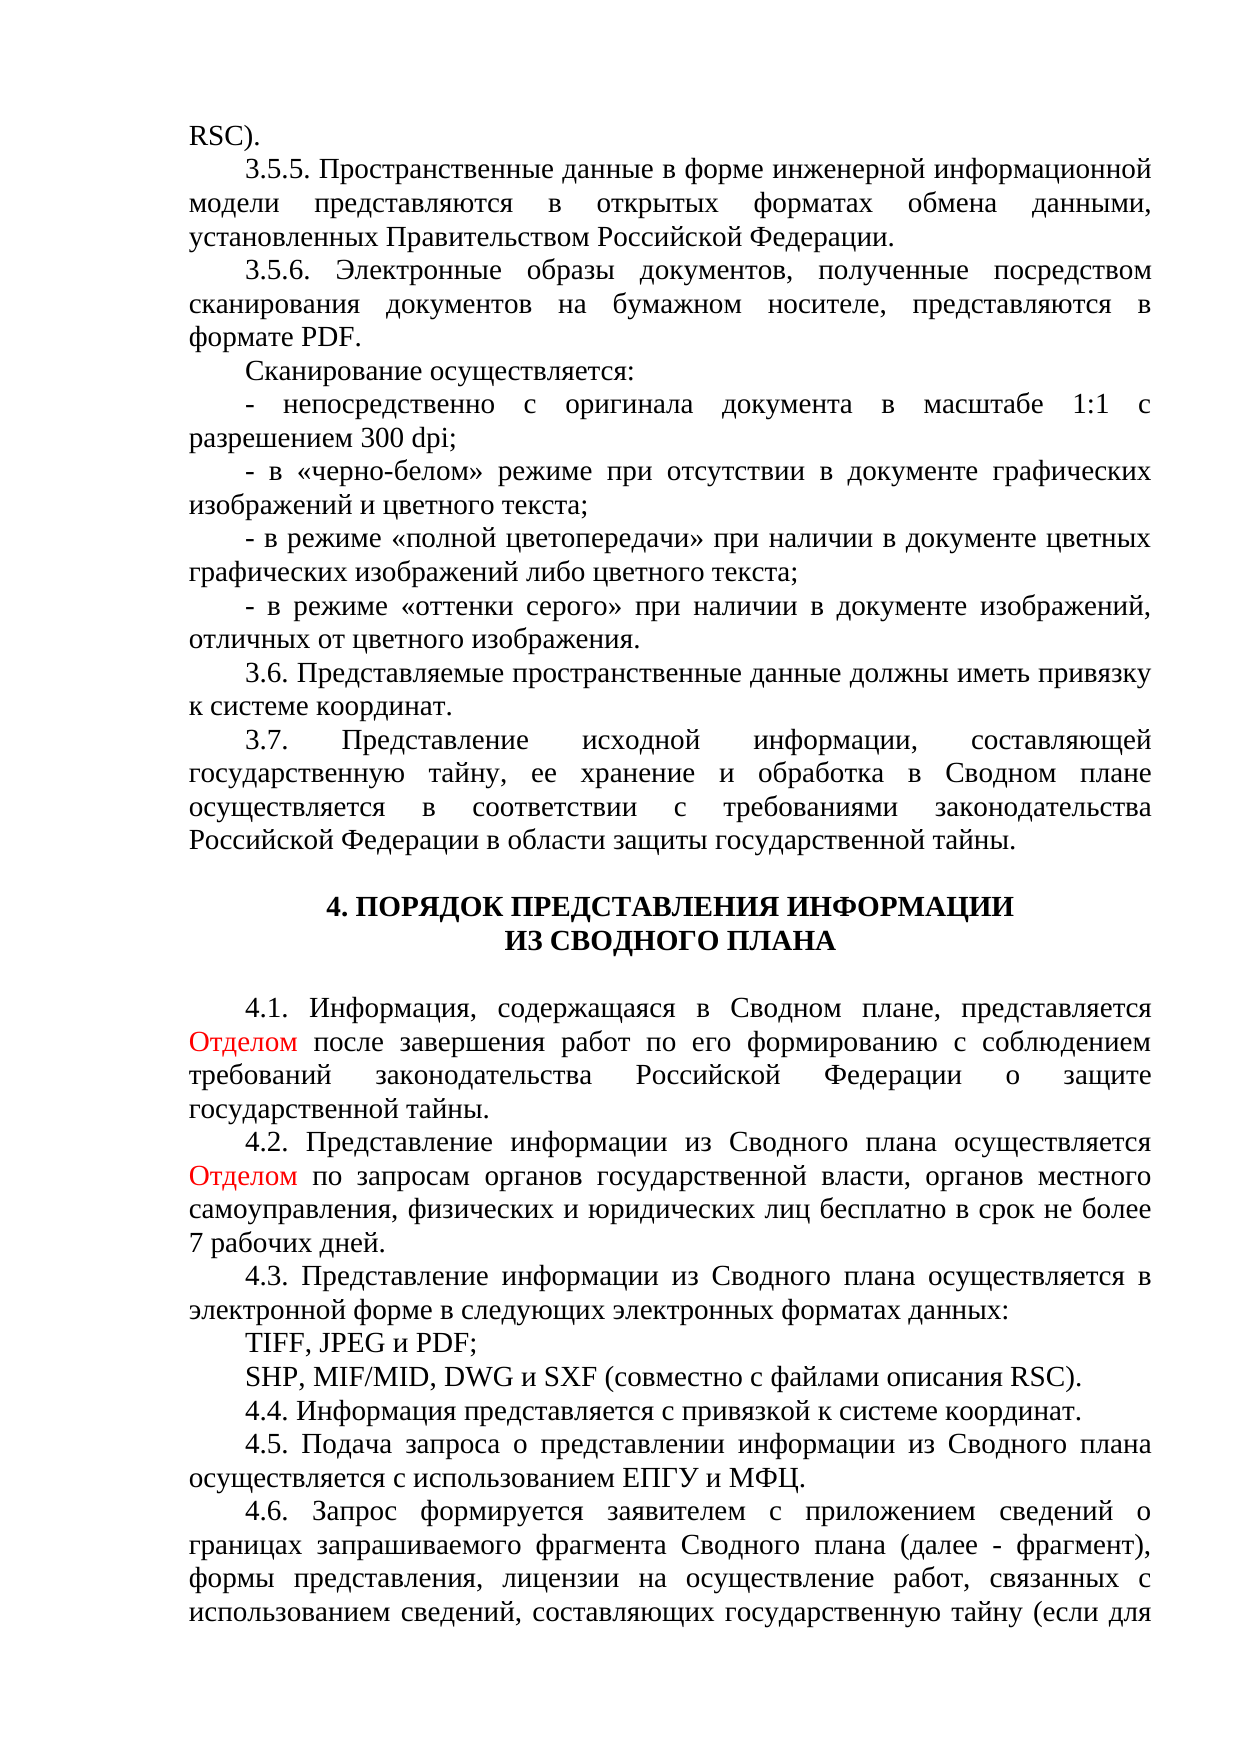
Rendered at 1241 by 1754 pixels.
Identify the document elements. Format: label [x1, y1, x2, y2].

table_cell [177, 118, 1163, 1627]
